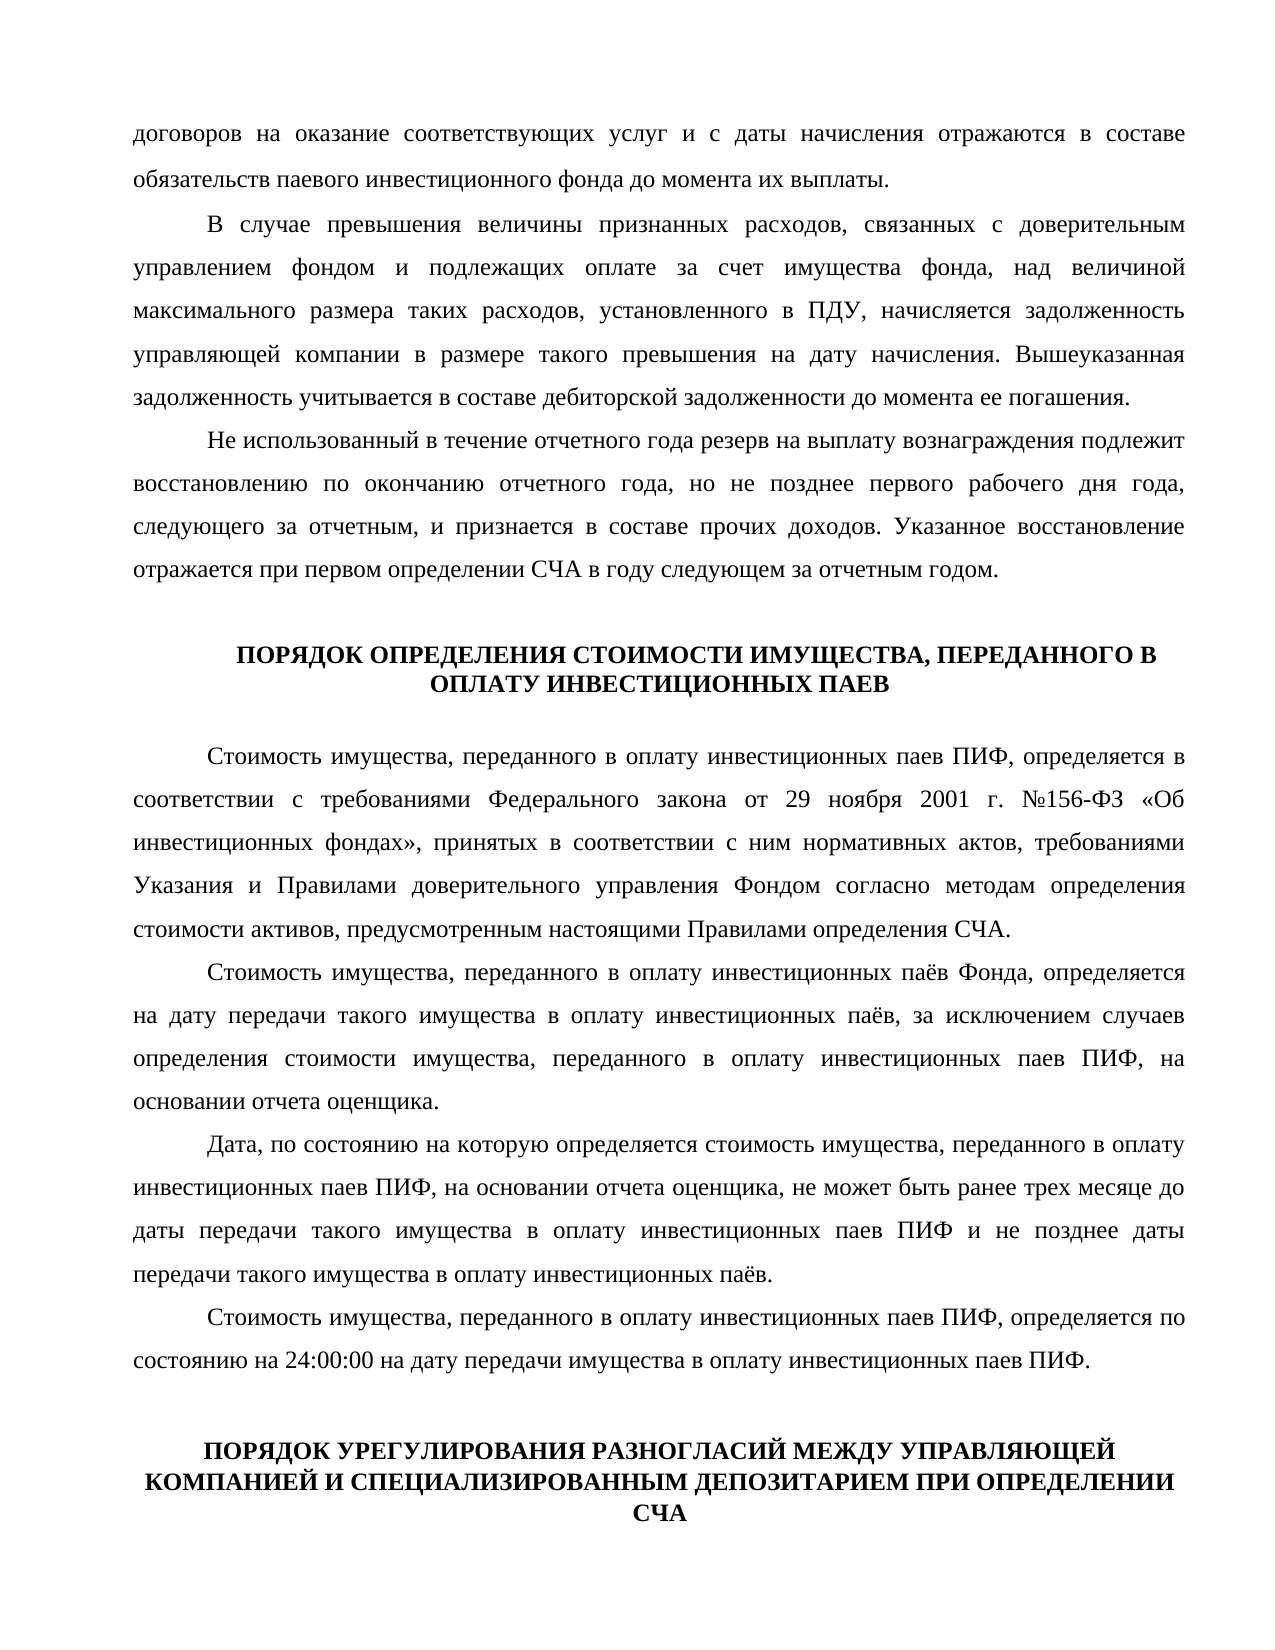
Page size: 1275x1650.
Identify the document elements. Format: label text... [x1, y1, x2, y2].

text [133, 118, 1186, 194]
text ПОРЯДОК УРЕГУЛИРОВАНИЯ РАЗНОГЛАСИЙ МЕЖДУ УПРАВЛЯЮЩЕЙ КОМПАНИЕЙ И СПЕЦИАЛИЗИРОВАННЫМ ДЕПОЗИТАРИЕМ ПРИ ОПРЕДЕЛЕНИИ СЧА [133, 1436, 1186, 1527]
text ПОРЯДОК ОПРЕДЕЛЕНИЯ СТОИМОСТИ ИМУЩЕСТВА, ПЕРЕДАННОГО В ОПЛАТУ ИНВЕСТИЦИОННЫХ ПАЕВ [133, 641, 1186, 698]
text В случае превышения величины признанных расходов, связанных с доверительным управлением фондом и подлежащих оплате за счет имущества фонда, над величиной максимального размера таких расходов, установленного в ПДУ, начисляется задолженность управляющей компании в размере такого превышения на дату начисления. Вышеуказанная задолженность учитывается в составе дебиторской задолженности до момента ее погашения. [133, 209, 1186, 411]
text Дата, по состоянию на которую определяется стоимость имущества, переданного в оплату инвестиционных паев ПИФ, на основании отчета оценщика, не может быть ранее трех месяце до даты передачи такого имущества в оплату инвестиционных паев ПИФ и не позднее даты передачи такого имущества в оплату инвестиционных паёв. [133, 1129, 1186, 1287]
text Стоимость имущества, переданного в оплату инвестиционных паев ПИФ, определяется в соответствии с требованиями Федерального закона от 29 ноября 2001 г. №156-ФЗ «Об инвестиционных фондах», принятых в соответствии с ним нормативных актов, требованиями Указания и Правилами доверительного управления Фондом согласно методам определения стоимости активов, предусмотренным настоящими Правилами определения СЧА. [133, 741, 1186, 942]
text Стоимость имущества, переданного в оплату инвестиционных паев ПИФ, определяется по состоянию на 24:00:00 на дату передачи имущества в оплату инвестиционных паев ПИФ. [133, 1302, 1186, 1374]
text Не использованный в течение отчетного года резерв на выплату вознаграждения подлежит восстановлению по окончанию отчетного года, но не позднее первого рабочего дня года, следующего за отчетным, и признается в составе прочих доходов. Указанное восстановление отражается при первом определении СЧА в году следующем за отчетным годом. [133, 425, 1186, 583]
text Стоимость имущества, переданного в оплату инвестиционных паёв Фонда, определяется на дату передачи такого имущества в оплату инвестиционных паёв, за исключением случаев определения стоимости имущества, переданного в оплату инвестиционных паев ПИФ, на основании отчета оценщика. [133, 957, 1186, 1115]
